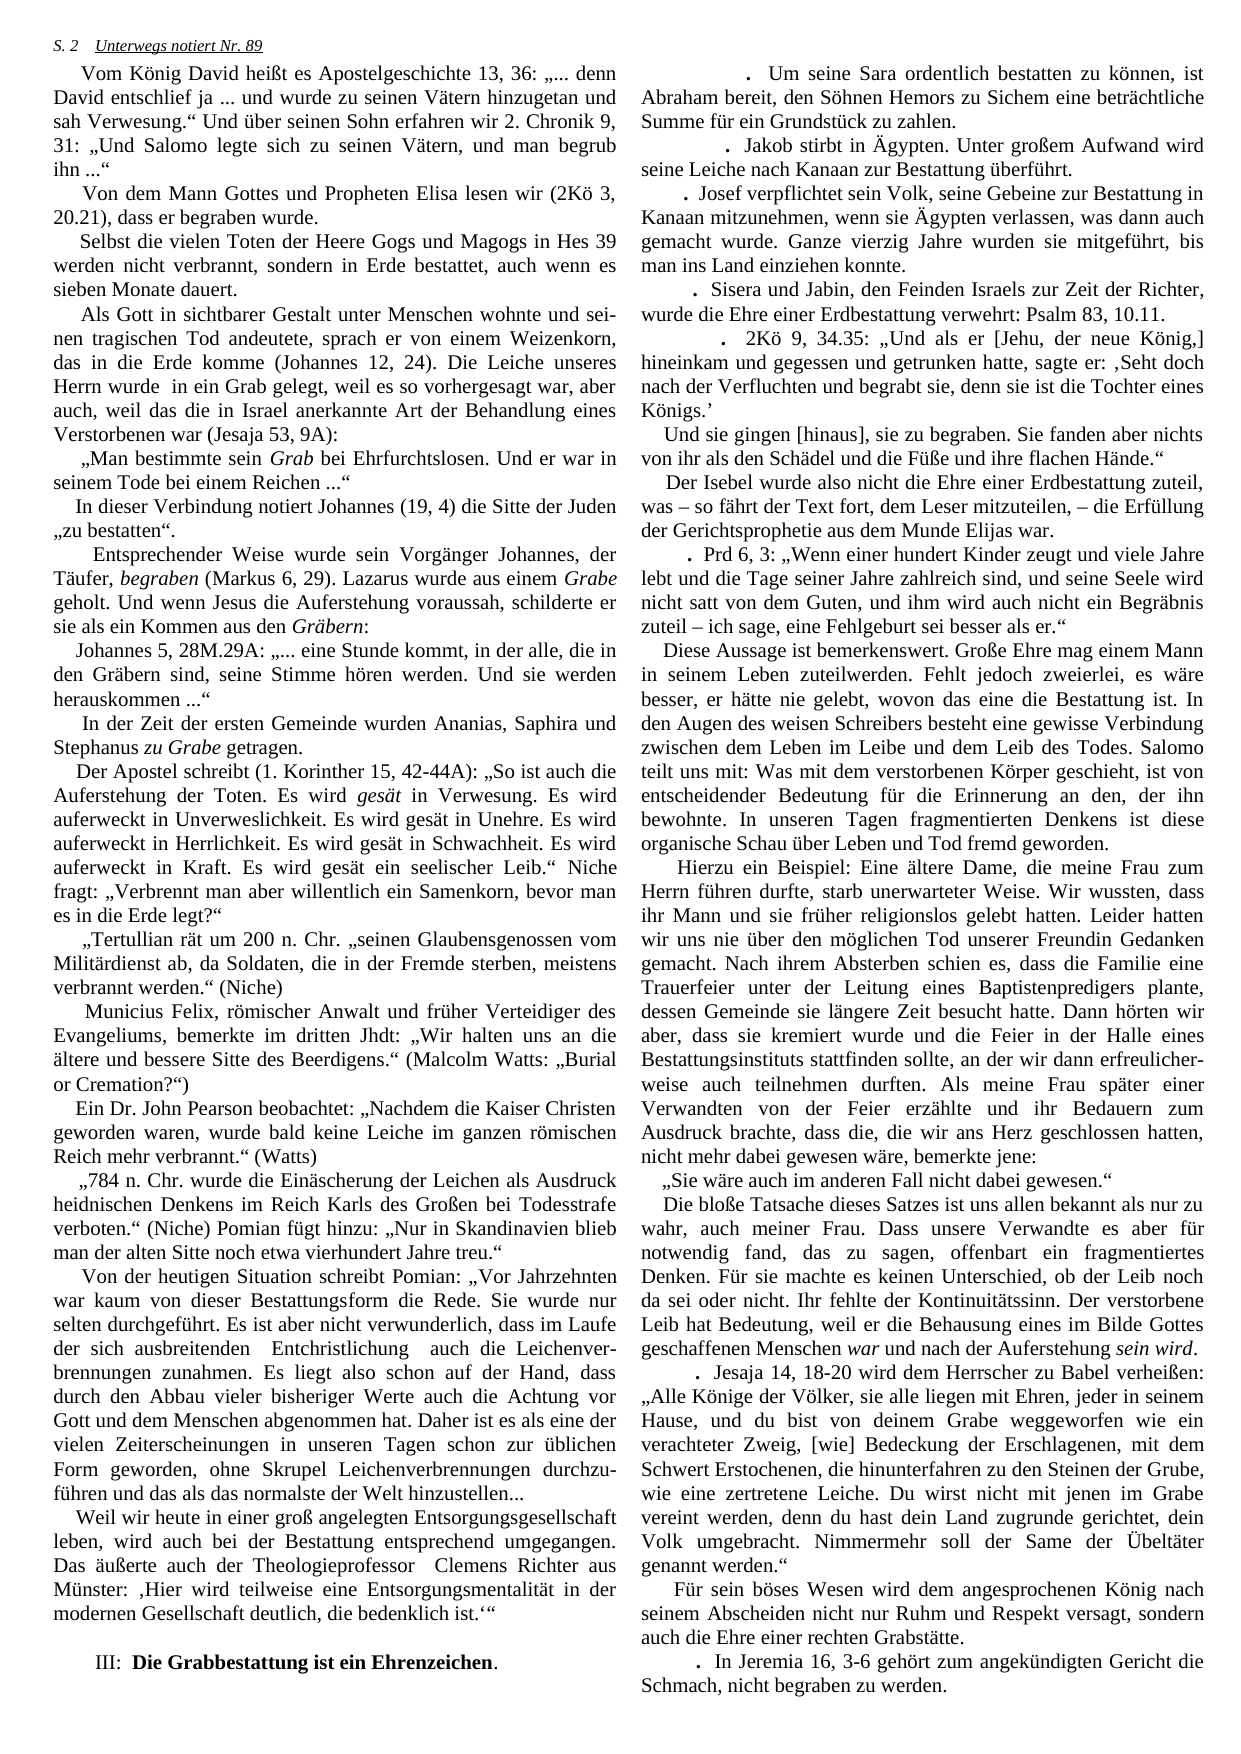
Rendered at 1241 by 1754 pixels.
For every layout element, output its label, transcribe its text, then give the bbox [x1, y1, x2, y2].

text Weil wir heute in einer groß angelegten Entsorgungsgesellschaft leben, wird auch bei der Bestattung entsprechend umgegangen. Das äußerte auch der Theologieprofessor Clemens Richter aus Münster: ‚Hier wird teilweise eine Entsorgungsmentalität in der modernen Gesellschaft deutlich, die bedenklich ist.‘“ [53, 1504, 617, 1625]
text . Prd 6, 3: „Wenn einer hundert Kinder zeugt und viele Jahre lebt und die Tage seiner Jahre zahlreich sind, und seine Seele wird nicht satt von dem Guten, und ihm wird auch nicht ein Begräbnis zuteil – ich sage, eine Fehlgeburt sei besser als er.“ [641, 542, 1205, 638]
text Vom König David heißt es Apostelgeschichte 13, 36: „... denn David entschlief ja ... und wurde zu seinen Vätern hinzugetan und sah Verwesung.“ Und über seinen Sohn erfahren wir 2. Chronik 9, 31: „Und Salomo legte sich zu seinen Vätern, und man begrub ihn ...“ [53, 61, 617, 181]
text . Josef verpflichtet sein Volk, seine Gebeine zur Bestattung in Kanaan mitzunehmen, wenn sie Ägypten verlassen, was dann auch gemacht wurde. Ganze vierzig Jahre wurden sie mitgeführt, bis man ins Land einziehen konnte. [641, 181, 1205, 277]
text . In Jeremia 16, 3-6 gehört zum angekündigten Gericht die Schmach, nicht begraben zu werden. [641, 1649, 1205, 1697]
text Von dem Mann Gottes und Propheten Elisa lesen wir (2Kö 3, 20.21), dass er begraben wurde. [53, 181, 617, 229]
text . 2Kö 9, 34.35: „Und als er [Jehu, der neue König,] hineinkam und gegessen und getrunken hatte, sagte er: ‚Seht doch nach der Verfluchten und begrabt sie, denn sie ist die Tochter eines Königs.’ [641, 326, 1205, 422]
text . Jesaja 14, 18-20 wird dem Herrscher zu Babel verheißen: „Alle Könige der Völker, sie alle liegen mit Ehren, jeder in seinem Hause, und du bist von deinem Grabe weggeworfen wie ein verachteter Zweig, [wie] Bedeckung der Erschlagenen, mit dem Schwert Erstochenen, die hinunterfahren zu den Steinen der Grube, wie eine zertretene Leiche. Du wirst nicht mit jenen im Grabe vereint werden, denn du hast dein Land zugrunde gerichtet, dein Volk umgebracht. Nimmermehr soll der Same der Übeltäter genannt werden.“ [641, 1360, 1205, 1577]
text Von der heutigen Situation schreibt Pomian: „Vor Jahrzehnten war kaum von dieser Bestattungsform die Rede. Sie wurde nur selten durchgeführt. Es ist aber nicht verwunderlich, dass im Laufe der sich ausbreitenden Entchristlichung auch die Leichenver-brennungen zunahmen. Es liegt also schon auf der Hand, dass durch den Abbau vieler bisheriger Werte auch die Achtung vor Gott und dem Menschen abgenommen hat. Daher ist es als eine der vielen Zeiterscheinungen in unseren Tagen schon zur üblichen Form geworden, ohne Skrupel Leichenverbrennungen durchzu-führen und das als das normalste der Welt hinzustellen... [53, 1264, 617, 1504]
text Municius Felix, römischer Anwalt und früher Verteidiger des Evangeliums, bemerkte im dritten Jhdt: „Wir halten uns an die ältere und bessere Sitte des Beerdigens.“ (Malcolm Watts: „Burial or Cremation?“) [53, 999, 617, 1096]
text Selbst die vielen Toten der Heere Gogs und Magogs in Hes 39 werden nicht verbrannt, sondern in Erde bestattet, auch wenn es sieben Monate dauert. [53, 229, 617, 301]
text Johannes 5, 28M.29A: „... eine Stunde kommt, in der alle, die in den Gräbern sind, seine Stimme hören werden. Und sie werden herauskommen ...“ [53, 638, 617, 711]
text Für sein böses Wesen wird dem angesprochenen König nach seinem Abscheiden nicht nur Ruhm und Respekt versagt, sondern auch die Ehre einer rechten Grabstätte. [641, 1577, 1205, 1649]
text In der Zeit der ersten Gemeinde wurden Ananias, Saphira und Stephanus zu Grabe getragen. [53, 711, 617, 759]
text „Man bestimmte sein Grab bei Ehrfurchtslosen. Und er war in seinem Tode bei einem Reichen ...“ [53, 446, 617, 494]
text Als Gott in sichtbarer Gestalt unter Menschen wohnte und sei-nen tragischen Tod andeutete, sprach er von einem Weizenkorn, das in die Erde komme (Johannes 12, 24). Die Leiche unseres Herrn wurde in ein Grab gelegt, weil es so vorhergesagt war, aber auch, weil das die in Israel anerkannte Art der Behandlung eines Verstorbenen war (Jesaja 53, 9A): [53, 301, 617, 446]
text . Sisera und Jabin, den Feinden Israels zur Zeit der Richter, wurde die Ehre einer Erdbestattung verwehrt: Psalm 83, 10.11. [641, 277, 1205, 326]
text Entsprechender Weise wurde sein Vorgänger Johannes, der Täufer, begraben (Markus 6, 29). Lazarus wurde aus einem Grabe geholt. Und wenn Jesus die Auferstehung voraussah, schilderte er sie als ein Kommen aus den Gräbern: [53, 542, 617, 638]
text Der Isebel wurde also nicht die Ehre einer Erdbestattung zuteil, was – so fährt der Text fort, dem Leser mitzuteilen, – die Erfüllung der Gerichtsprophetie aus dem Munde Elijas war. [641, 470, 1205, 542]
text In dieser Verbindung notiert Johannes (19, 4) die Sitte der Juden „zu bestatten“. [53, 494, 617, 542]
text Hierzu ein Beispiel: Eine ältere Dame, die meine Frau zum Herrn führen durfte, starb unerwarteter Weise. Wir wussten, dass ihr Mann und sie früher religionslos gelebt hatten. Leider hatten wir uns nie über den möglichen Tod unserer Freundin Gedanken gemacht. Nach ihrem Absterben schien es, dass die Familie eine Trauerfeier unter der Leitung eines Baptistenpredigers plante, dessen Gemeinde sie längere Zeit besucht hatte. Dann hörten wir aber, dass sie kremiert wurde und die Feier in der Halle eines Bestattungsinstituts stattfinden sollte, an der wir dann erfreulicher-weise auch teilnehmen durften. Als meine Frau später einer Verwandten von der Feier erzählte und ihr Bedauern zum Ausdruck brachte, dass die, die wir ans Herz geschlossen hatten, nicht mehr dabei gewesen wäre, bemerkte jene: [641, 855, 1205, 1168]
text . Jakob stirbt in Ägypten. Unter großem Aufwand wird seine Leiche nach Kanaan zur Bestattung überführt. [641, 133, 1205, 181]
text Der Apostel schreibt (1. Korinther 15, 42-44A): „So ist auch die Auferstehung der Toten. Es wird gesät in Verwesung. Es wird auferweckt in Unverweslichkeit. Es wird gesät in Unehre. Es wird auferweckt in Herrlichkeit. Es wird gesät in Schwachheit. Es wird auferweckt in Kraft. Es wird gesät ein seelischer Leib.“ Niche fragt: „Verbrennt man aber willentlich ein Samenkorn, bevor man es in die Erde legt?“ [53, 759, 617, 927]
text . Um seine Sara ordentlich bestatten zu können, ist Abraham bereit, den Söhnen Hemors zu Sichem eine beträchtliche Summe für ein Grundstück zu zahlen. [641, 61, 1205, 133]
text Diese Aussage ist bemerkenswert. Große Ehre mag einem Mann in seinem Leben zuteilwerden. Fehlt jedoch zweierlei, es wäre besser, er hätte nie gelebt, wovon das eine die Bestattung ist. In den Augen des weisen Schreibers besteht eine gewisse Verbindung zwischen dem Leben im Leibe und dem Leib des Todes. Salomo teilt uns mit: Was mit dem verstorbenen Körper geschieht, ist von entscheidender Bedeutung für die Erinnerung an den, der ihn bewohnte. In unseren Tagen fragmentierten Denkens ist diese organische Schau über Leben und Tod fremd geworden. [641, 638, 1205, 855]
text „784 n. Chr. wurde die Einäscherung der Leichen als Ausdruck heidnischen Denkens im Reich Karls des Großen bei Todesstrafe verboten.“ (Niche) Pomian fügt hinzu: „Nur in Skandinavien blieb man der alten Sitte noch etwa vierhundert Jahre treu.“ [53, 1168, 617, 1264]
text Und sie gingen [hinaus], sie zu begraben. Sie fanden aber nichts von ihr als den Schädel und die Füße und ihre flachen Hände.“ [641, 422, 1205, 470]
text „Tertullian rät um 200 n. Chr. „seinen Glaubensgenossen vom Militärdienst ab, da Soldaten, die in der Fremde sterben, meistens verbrannt werden.“ (Niche) [53, 927, 617, 999]
text Die bloße Tatsache dieses Satzes ist uns allen bekannt als nur zu wahr, auch meiner Frau. Dass unsere Verwandte es aber für notwendig fand, das zu sagen, offenbart ein fragmentiertes Denken. Für sie machte es keinen Unterschied, ob der Leib noch da sei oder nicht. Ihr fehlte der Kontinuitätssinn. Der verstorbene Leib hat Bedeutung, weil er die Behausung eines im Bilde Gottes geschaffenen Menschen war und nach der Auferstehung sein wird. [641, 1192, 1205, 1360]
text III: Die Grabbestattung ist ein Ehrenzeichen. [53, 1650, 617, 1674]
text „Sie wäre auch im anderen Fall nicht dabei gewesen.“ [641, 1168, 1205, 1192]
text Ein Dr. John Pearson beobachtet: „Nachdem die Kaiser Christen geworden waren, wurde bald keine Leiche im ganzen römischen Reich mehr verbrannt.“ (Watts) [53, 1096, 617, 1168]
